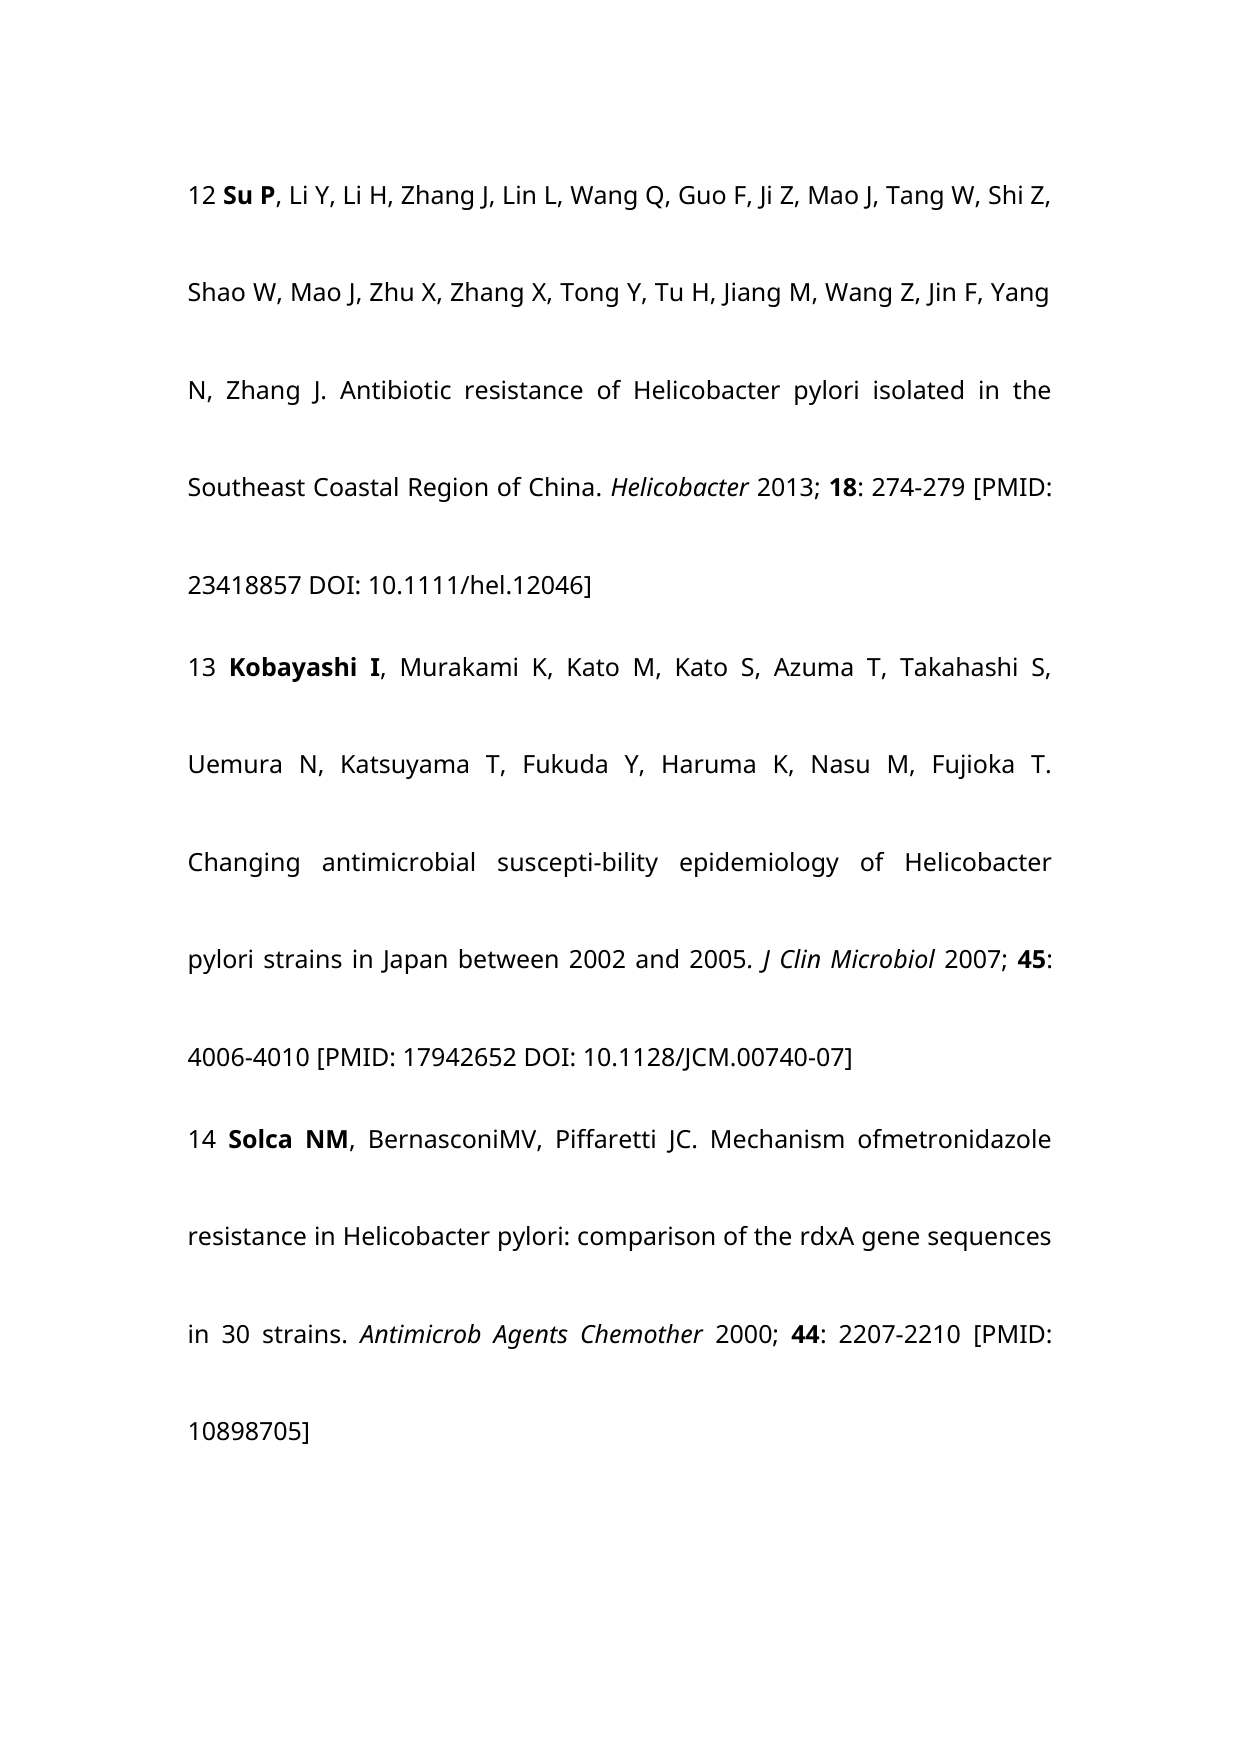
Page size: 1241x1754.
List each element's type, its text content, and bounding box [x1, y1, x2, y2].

text 12 Su P, Li Y, Li H, Zhang J, Lin L, Wang Q, Guo F, Ji Z, Mao J, Tang W, Shi Z, Shao W, Mao J, Zhu X, Zhang X, Tong Y, Tu H, Jiang M, Wang Z, Jin F, Yang N, Zhang J. Antibiotic resistance of Helicobacter pylori isolated in the Southeast Coastal Region of China. Helicobacter 2013; 18: 274-279 [PMID: 23418857 DOI: 10.1111/hel.12046] [187, 162, 1053, 617]
text 13 Kobayashi I, Murakami K, Kato M, Kato S, Azuma T, Takahashi S, Uemura N, Katsuyama T, Fukuda Y, Haruma K, Nasu M, Fujioka T. Changing antimicrobial suscepti-bility epidemiology of Helicobacter pylori strains in Japan between 2002 and 2005. J Clin Microbiol 2007; 45: 4006-4010 [PMID: 17942652 DOI: 10.1128/JCM.00740-07] [187, 634, 1053, 1089]
text 14 Solca NM, BernasconiMV, Piffaretti JC. Mechanism ofmetronidazole resistance in Helicobacter pylori: comparison of the rdxA gene sequences in 30 strains. Antimicrob Agents Chemother 2000; 44: 2207-2210 [PMID: 10898705] [187, 1106, 1053, 1463]
